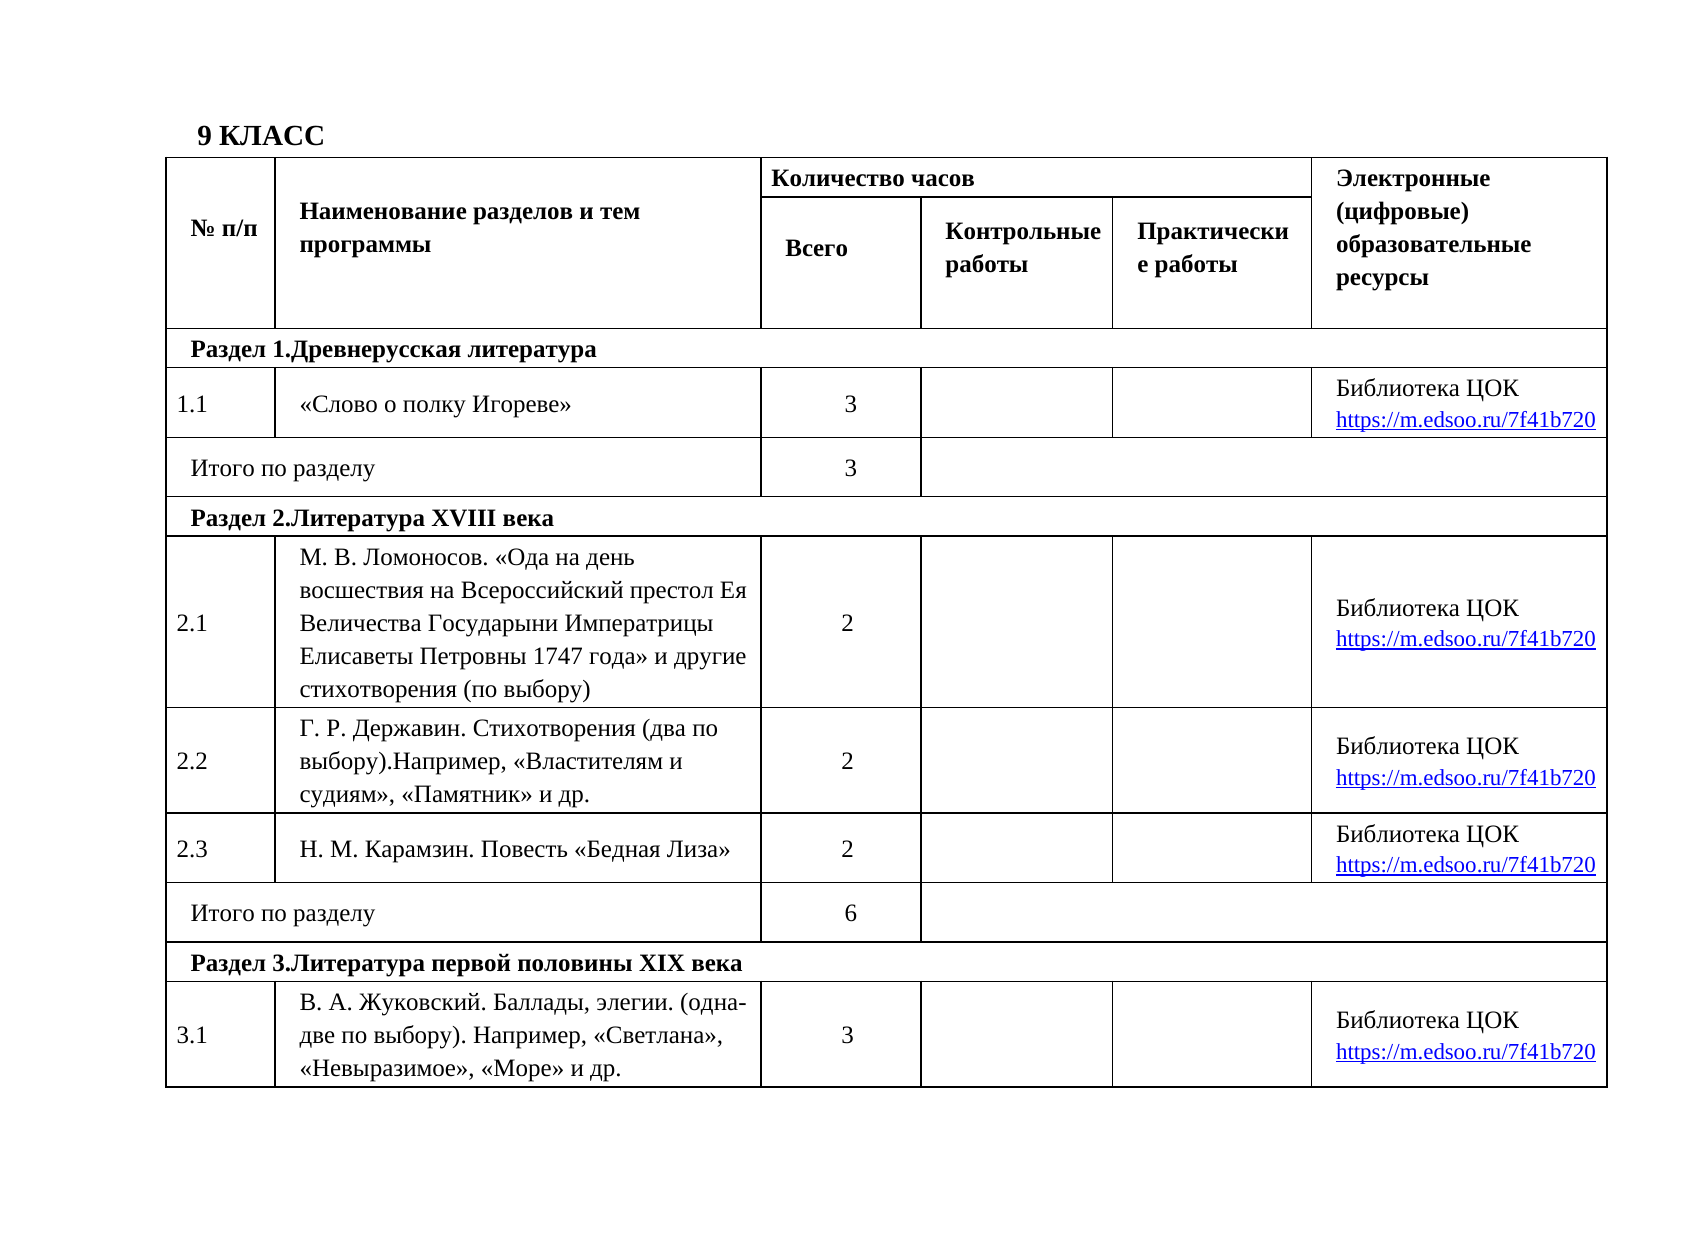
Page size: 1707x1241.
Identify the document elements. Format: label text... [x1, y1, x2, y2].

table_cell 2.1 [167, 537, 274, 707]
table_cell Библиотека ЦОК https://m.edsoo.ru/7f41b720 [1312, 368, 1606, 436]
table_cell 3.1 [167, 982, 274, 1086]
table_cell Г. Р. Державин. Стихотворения (два по выбору).Например, «Властителям и судиям», «Памятник» и др. [276, 708, 760, 812]
table_cell 1.1 [167, 368, 274, 436]
table_cell 2 [762, 708, 920, 812]
text 9 КЛАСС [190, 118, 1618, 152]
table_header Наименование разделов и тем программы [276, 158, 760, 327]
table_cell 3 [762, 982, 920, 1086]
table_cell Итого по разделу [167, 438, 760, 496]
table_cell Раздел 1.Древнерусская литература [167, 329, 1606, 367]
table_cell [922, 814, 1112, 882]
table_cell [922, 537, 1112, 707]
table_cell [922, 883, 1606, 941]
table_cell Практические работы [1113, 198, 1311, 327]
table_cell 3 [762, 438, 920, 496]
table_cell Библиотека ЦОК https://m.edsoo.ru/7f41b720 [1312, 537, 1606, 707]
table_cell Итого по разделу [167, 883, 760, 941]
table_header Электронные (цифровые) образовательные ресурсы [1312, 158, 1606, 327]
table_cell [922, 708, 1112, 812]
table_cell [922, 368, 1112, 436]
table_cell 3 [762, 368, 920, 436]
table_cell «Слово о полку Игореве» [276, 368, 760, 436]
table_cell [1113, 814, 1311, 882]
table_cell Контрольные работы [922, 198, 1112, 327]
table_cell В. А. Жуковский. Баллады, элегии. (одна-две по выбору). Например, «Светлана», «Невыразимое», «Море» и др. [276, 982, 760, 1086]
table_cell 2.2 [167, 708, 274, 812]
table_cell [1113, 537, 1311, 707]
table_cell Раздел 2.Литература XVIII века [167, 497, 1606, 535]
table_cell 2.3 [167, 814, 274, 882]
table_header № п/п [167, 158, 274, 327]
table_cell Раздел 3.Литература первой половины XIX века [167, 943, 1606, 981]
table_cell Н. М. Карамзин. Повесть «Бедная Лиза» [276, 814, 760, 882]
table_header Количество часов [762, 158, 1311, 196]
table_cell [1113, 982, 1311, 1086]
table_cell [1113, 708, 1311, 812]
table_cell [1113, 368, 1311, 436]
table_cell 2 [762, 814, 920, 882]
table_cell 2 [762, 537, 920, 707]
table_cell 6 [762, 883, 920, 941]
table_cell Всего [762, 198, 920, 327]
table_cell М. В. Ломоносов. «Ода на день восшествия на Всероссийский престол Ея Величества Государыни Императрицы Елисаветы Петровны 1747 года» и другие стихотворения (по выбору) [276, 537, 760, 707]
table_cell [922, 982, 1112, 1086]
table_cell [1312, 982, 1606, 1086]
table_cell Библиотека ЦОК https://m.edsoo.ru/7f41b720 [1312, 814, 1606, 882]
table_cell [922, 438, 1606, 496]
table_cell Библиотека ЦОК https://m.edsoo.ru/7f41b720 [1312, 708, 1606, 812]
